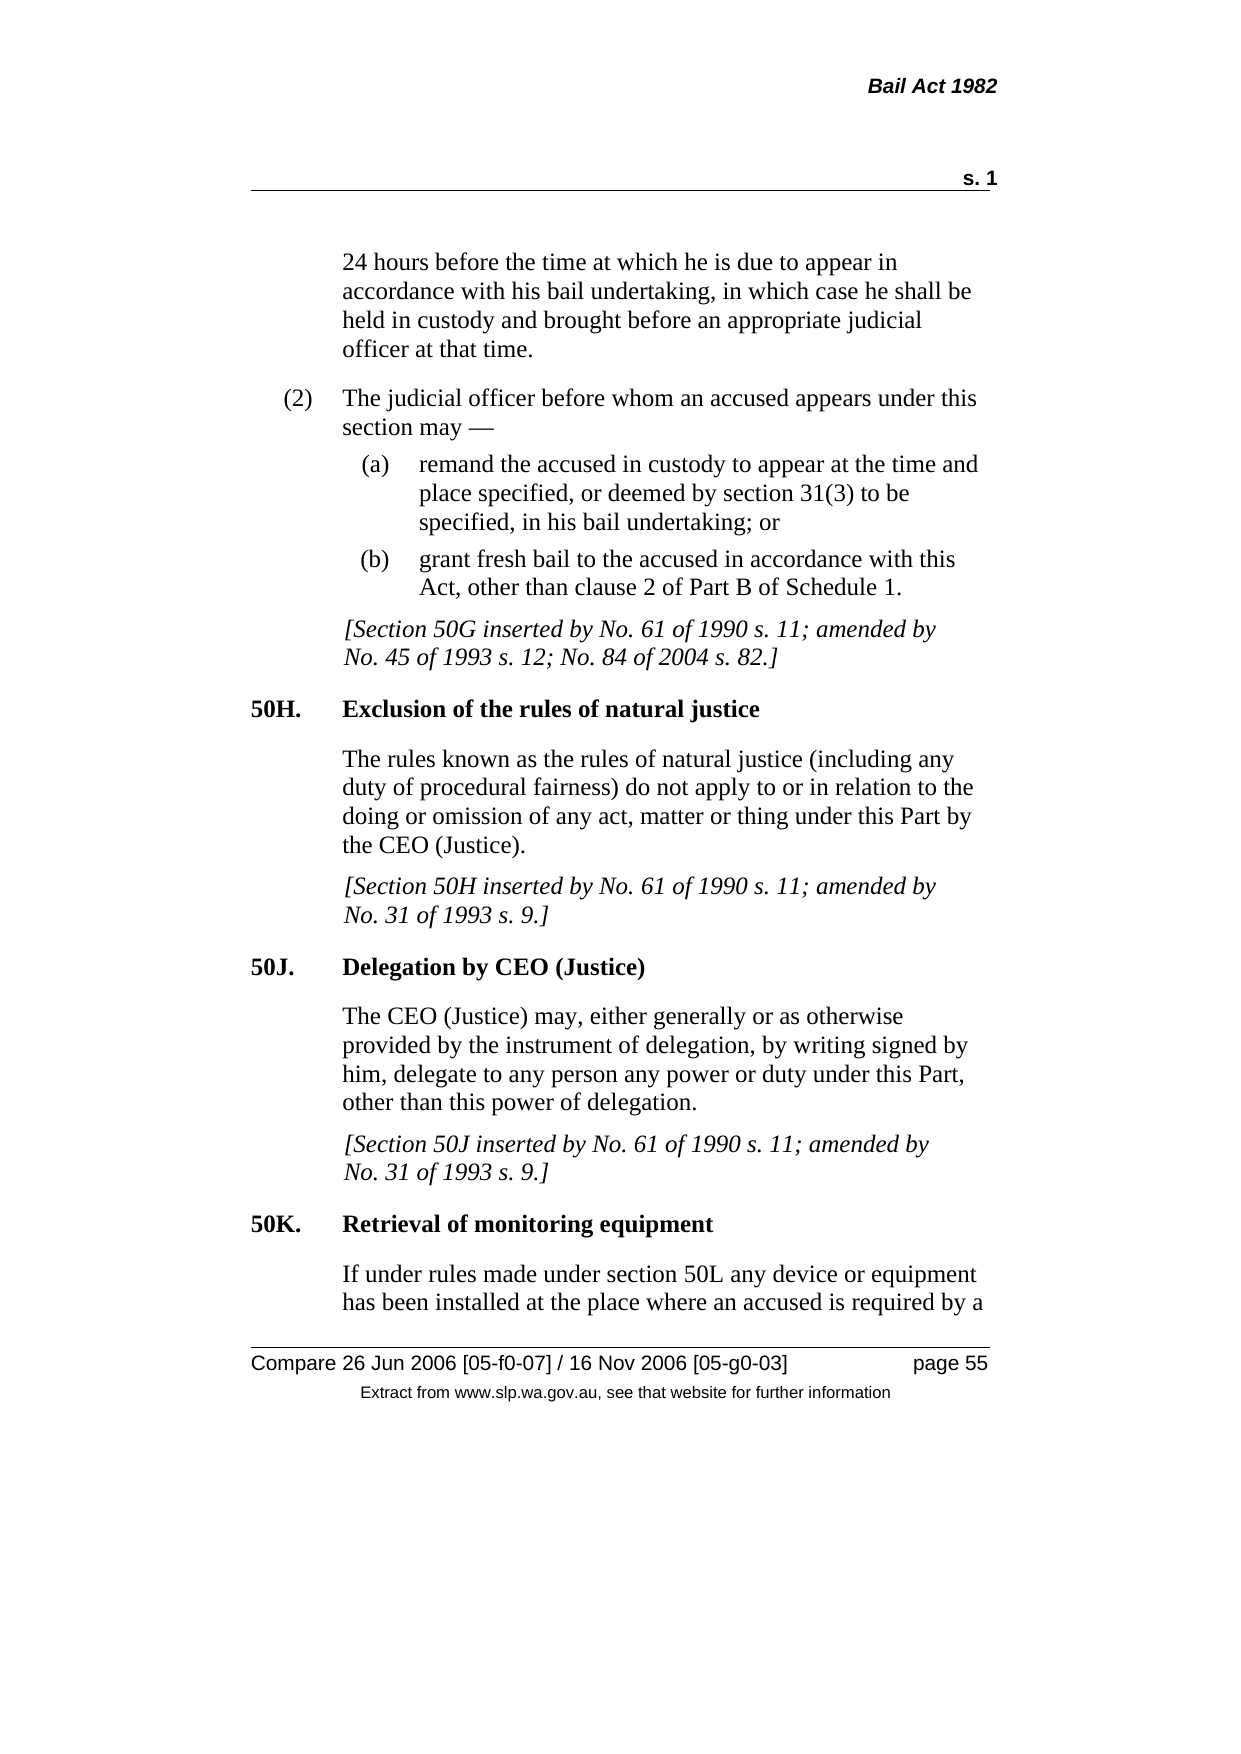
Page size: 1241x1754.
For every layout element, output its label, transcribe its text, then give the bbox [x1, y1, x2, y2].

text [Section 50H inserted by No. 61 of 1990 s. 11; amended by No. 31 of 1993 s. 9.] [251, 871, 990, 929]
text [251, 1259, 990, 1316]
text The rules known as the rules of natural justice (including any duty of procedural fairness) do not apply to or in relation to the doing or omission of any act, matter or thing under this Part by the CEO (Justice). [251, 744, 990, 859]
text (2) The judicial officer before whom an accused appears under this section may — [251, 383, 990, 441]
text [Section 50G inserted by No. 61 of 1990 s. 11; amended by No. 45 of 1993 s. 12; No. 84 of 2004 s. 82.] [251, 614, 990, 671]
subtitle 50K. Retrieval of monitoring equipment [251, 1209, 990, 1238]
text (a) remand the accused in custody to appear at the time and place specified, or deemed by section 31(3) to be specified, in his bail undertaking; or [251, 449, 990, 535]
text (b) grant fresh bail to the accused in accordance with this Act, other than clause 2 of Part B of Schedule 1. [251, 544, 990, 601]
subtitle 50J. Delegation by CEO (Justice) [251, 952, 990, 980]
subtitle 50H. Exclusion of the rules of natural justice [251, 694, 990, 723]
text The CEO (Justice) may, either generally or as otherwise provided by the instrument of delegation, by writing signed by him, delegate to any person any power or duty under this Part, other than this power of delegation. [251, 1001, 990, 1116]
text [Section 50J inserted by No. 61 of 1990 s. 11; amended by No. 31 of 1993 s. 9.] [251, 1129, 990, 1186]
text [251, 247, 990, 362]
